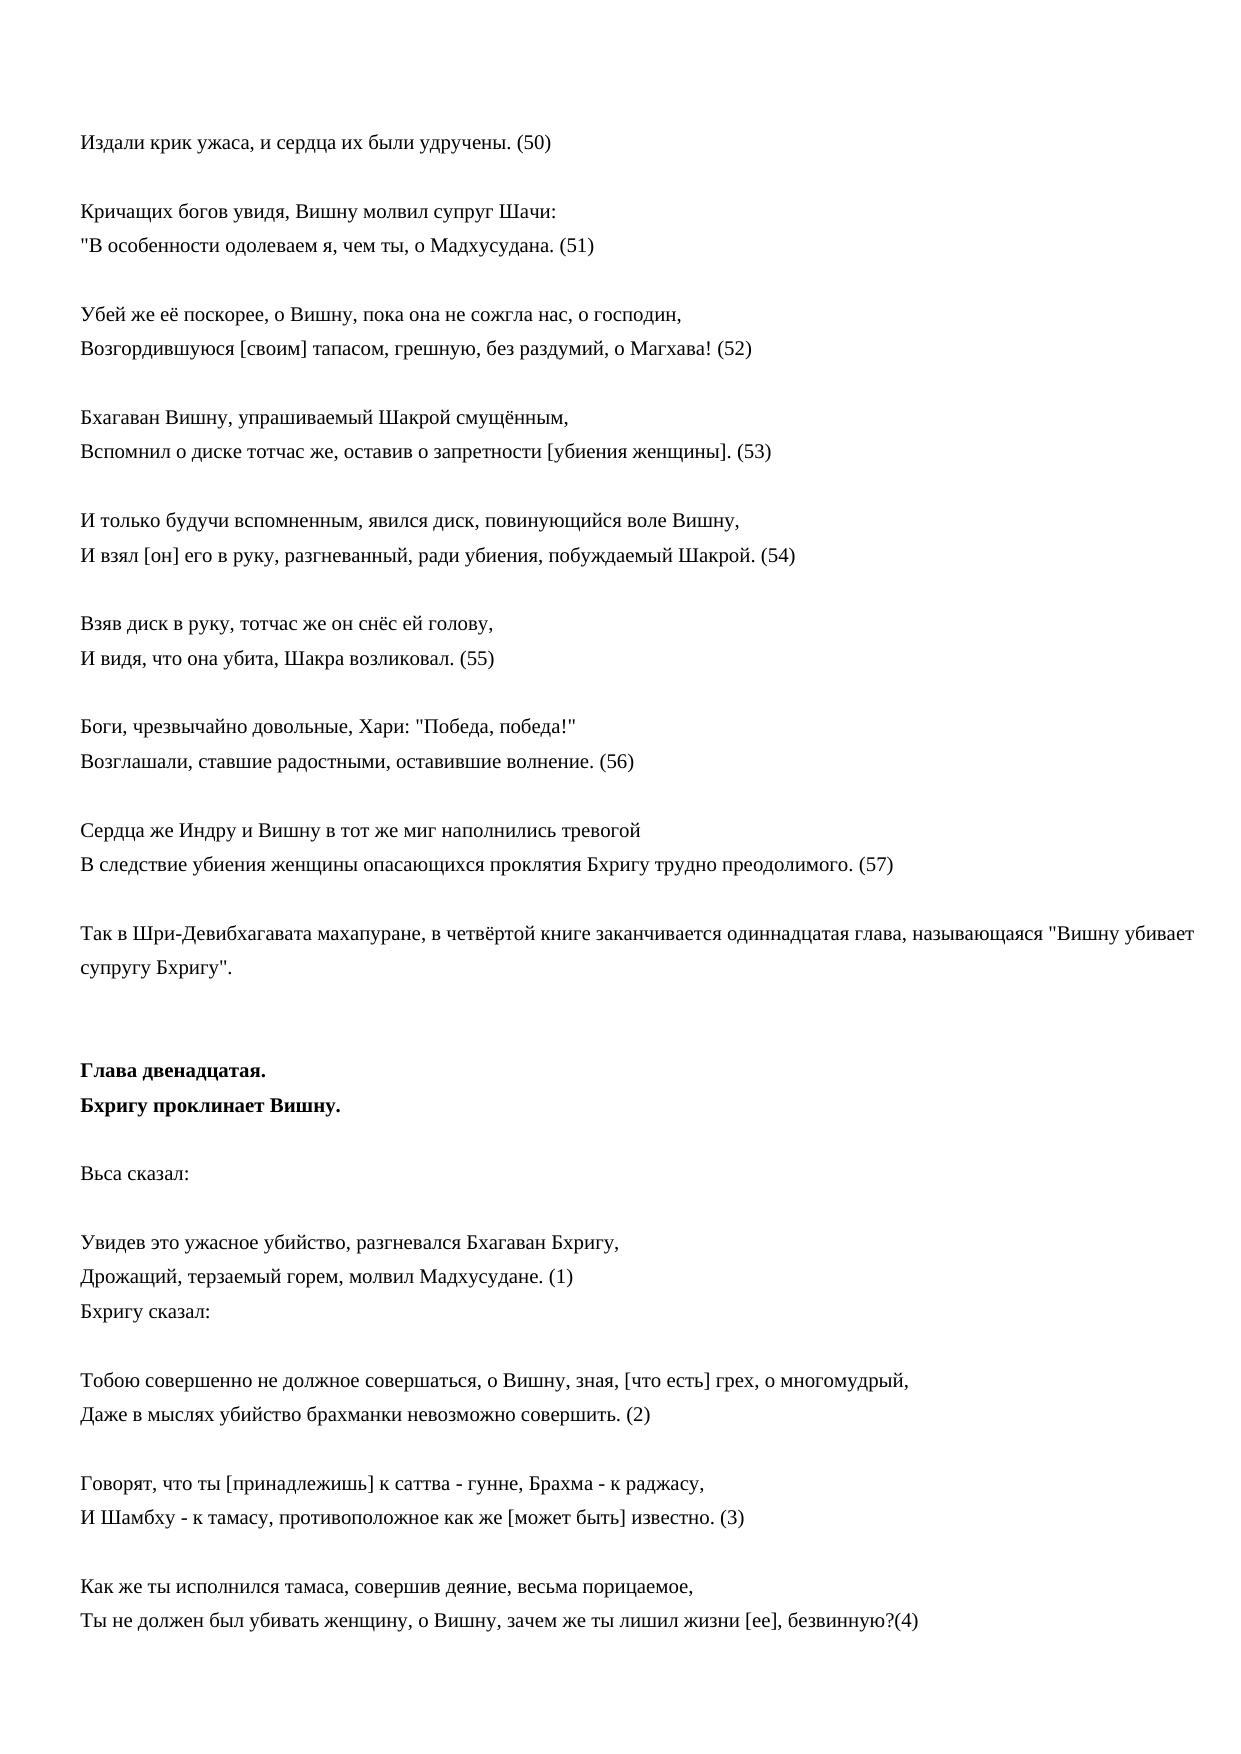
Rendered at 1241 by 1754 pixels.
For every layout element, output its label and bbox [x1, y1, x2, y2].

table_header [79, 118, 1240, 1634]
